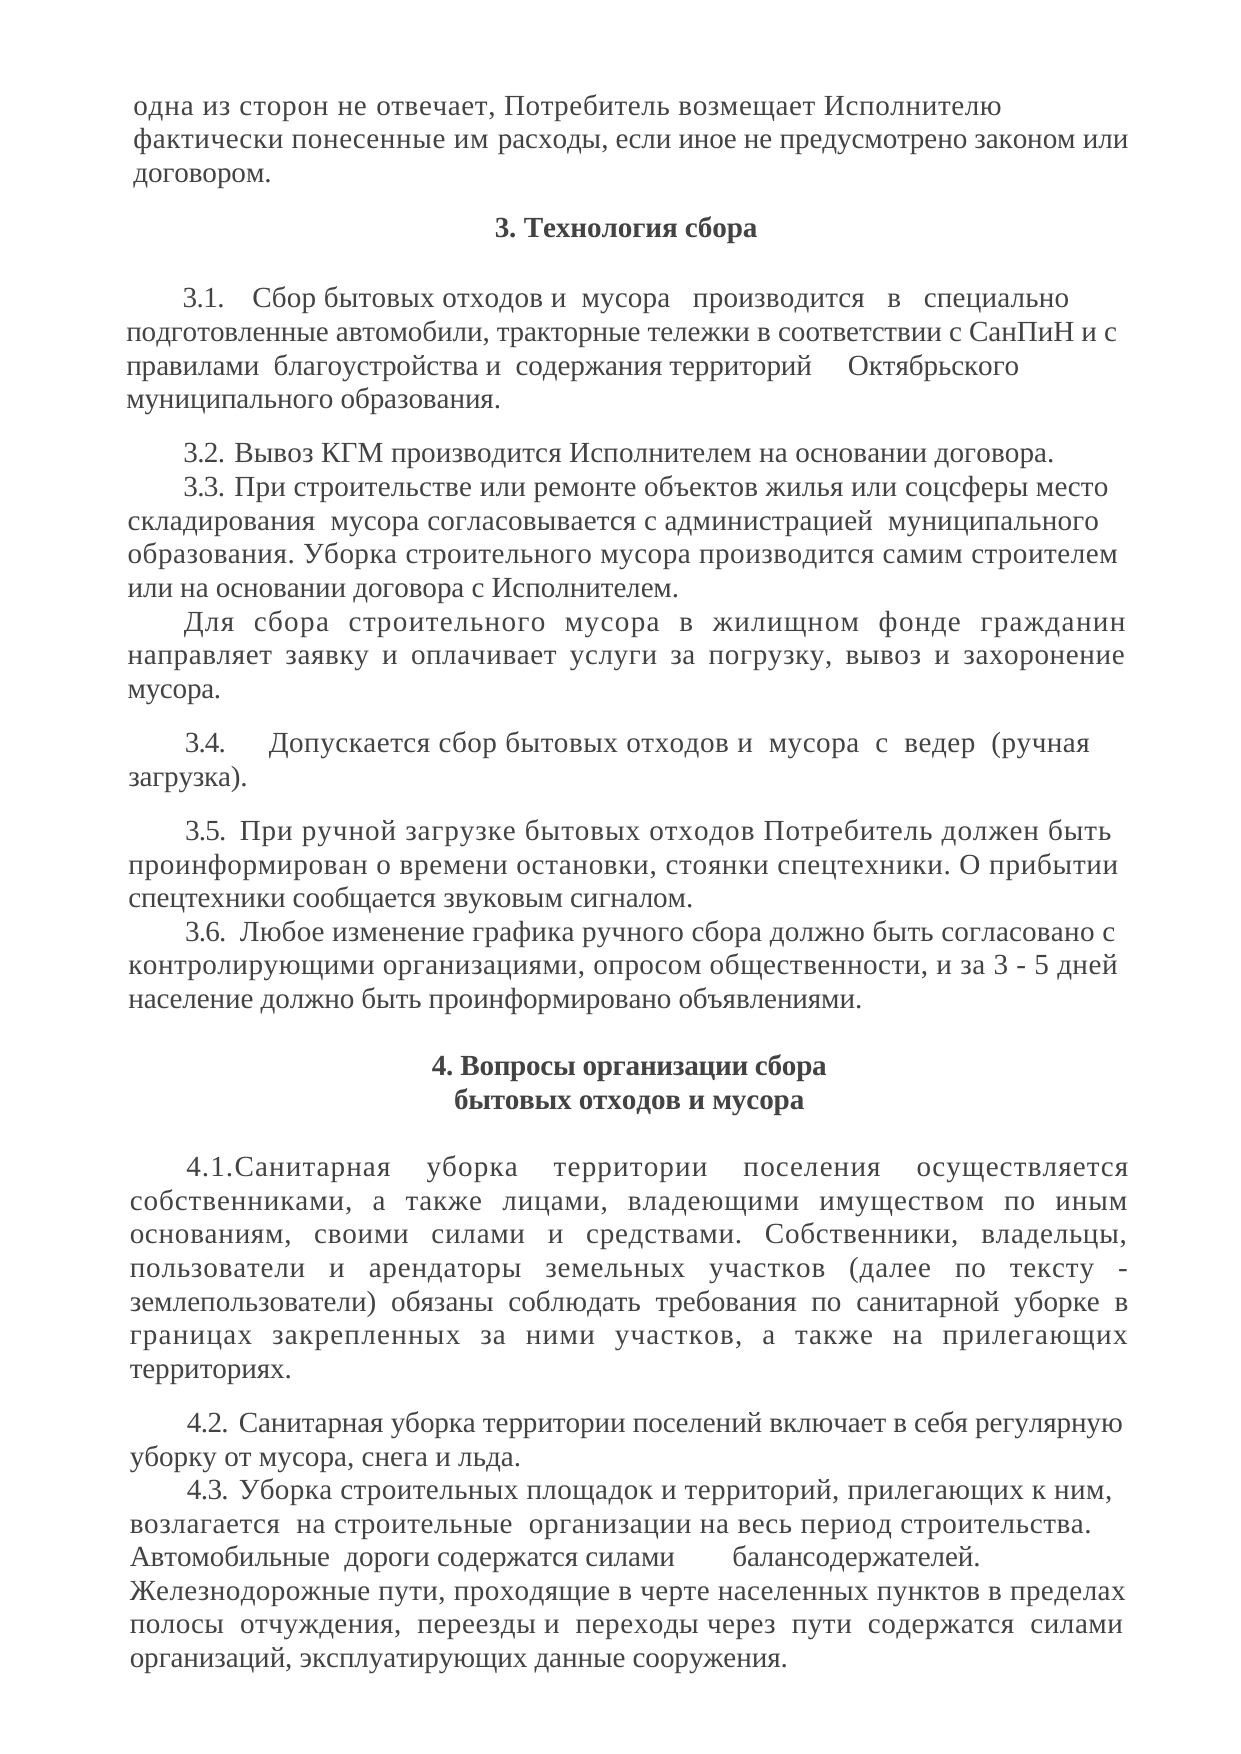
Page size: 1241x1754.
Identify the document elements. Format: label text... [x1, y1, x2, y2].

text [133, 89, 1131, 189]
list Вывоз КГМ производится Исполнителем на основании договора. [183, 436, 1131, 470]
list При ручной загрузке бытовых отходов Потребитель должен быть проинформирован о времени остановки, стоянки спецтехники. О прибытии спецтехники сообщается звуковым сигналом. [128, 814, 1131, 914]
text 4.1.Санитарная уборка территории поселения осуществляется собственниками, а также лицами, владеющими имуществом по иным основаниям, своими силами и средствами. Собственники, владельцы, пользователи и арендаторы земельных участков (далее по тексту -землепользователи) обязаны соблюдать требования по санитарной уборке в границах закрепленных за ними участков, а также на прилегающих территориях. [129, 1150, 1129, 1385]
text 3.1. Сбор бытовых отходов и мусора производится в специально подготовленные автомобили, тракторные тележки в соответствии с СанПиН и с правилами благоустройства и содержания территорий Октябрьского муниципального образования. [126, 281, 1131, 415]
list Любое изменение графика ручного сбора должно быть согласовано с контролирующими организациями, опросом общественности, и за 3 - 5 дней население должно быть проинформировано объявлениями. [128, 914, 1131, 1015]
list При строительстве или ремонте объектов жилья или соцсферы место складирования мусора согласовывается с администрацией муниципального образования. Уборка строительного мусора производится самим строителем или на основании договора с Исполнителем. [127, 470, 1131, 604]
text 4. Вопросы организации сбора бытовых отходов и мусора [382, 1048, 876, 1116]
text Для сбора строительного мусора в жилищном фонде гражданин направляет заявку и оплачивает услуги за погрузку, вывоз и захоронение мусора. [127, 604, 1127, 705]
text 3. Технология сбора [126, 210, 1126, 244]
list Уборка строительных площадок и территорий, прилегающих к ним, возлагается на строительные организации на весь период строительства. Автомобильные дороги содержатся силами балансодержателей. Железнодорожные пути, проходящие в черте населенных пунктов в пределах полосы отчуждения, переезды и переходы через пути содержатся силами организаций, эксплуатирующих данные сооружения. [129, 1473, 1131, 1674]
text 3.4. Допускается сбор бытовых отходов и мусора с ведер (ручная загрузка). [128, 726, 1131, 793]
list Санитарная уборка территории поселений включает в себя регулярную уборку от мусора, снега и льда. [129, 1406, 1131, 1473]
